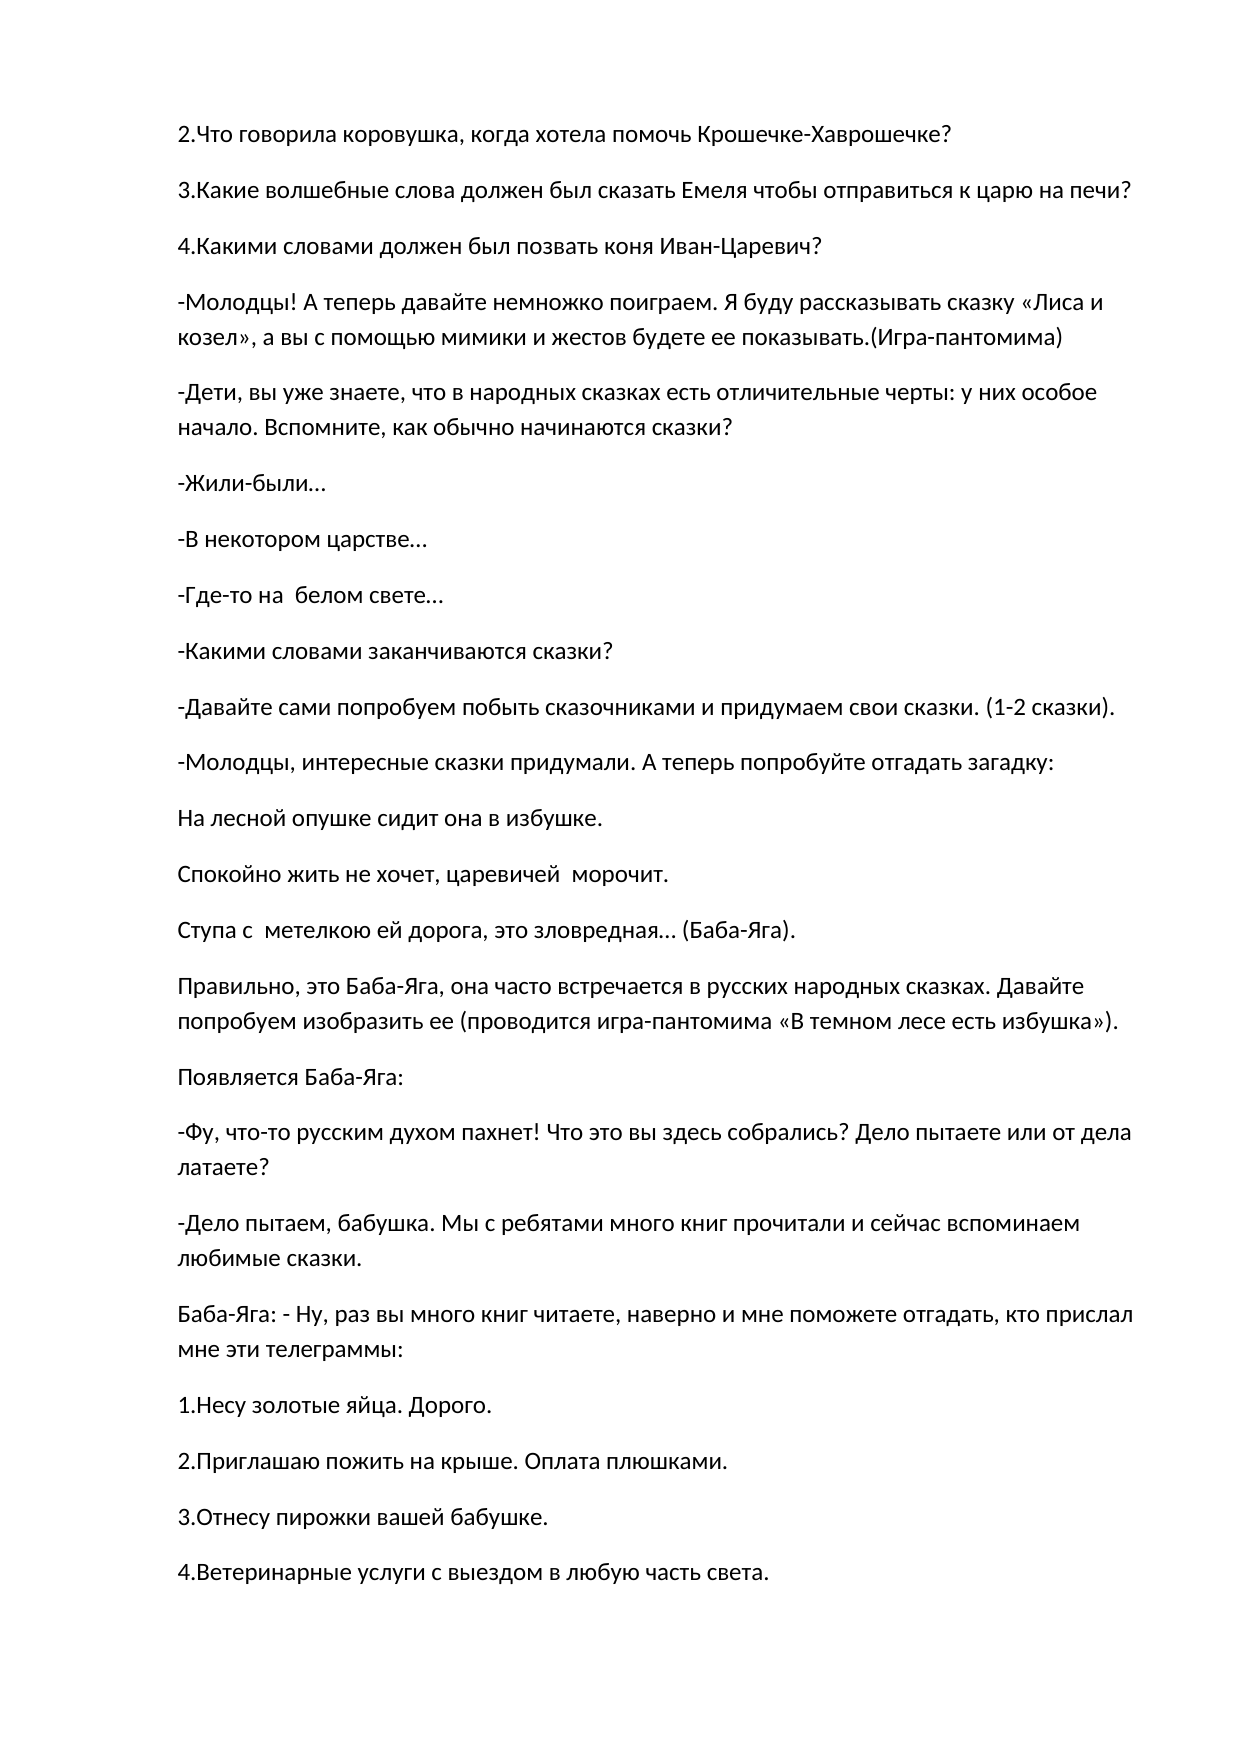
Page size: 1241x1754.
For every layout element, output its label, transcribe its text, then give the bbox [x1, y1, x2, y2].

text -Давайте сами попробуем побыть сказочниками и придумаем свои сказки. (1-2 сказки). [177, 691, 1152, 721]
text -Дело пытаем, бабушка. Мы с ребятами много книг прочитали и сейчас вспоминаем любимые сказки. [177, 1207, 1152, 1273]
text 4.Какими словами должен был позвать коня Иван-Царевич? [177, 230, 1152, 260]
text Ступа с метелкою ей дорога, это зловредная… (Баба-Яга). [177, 914, 1152, 944]
text На лесной опушке сидит она в избушке. [177, 802, 1152, 833]
text 2.Приглашаю пожить на крыше. Оплата плюшками. [177, 1445, 1152, 1475]
text Спокойно жить не хочет, царевичей морочит. [177, 858, 1152, 889]
text 2.Что говорила коровушка, когда хотела помочь Крошечке-Хаврошечке? [177, 118, 1152, 149]
text 4.Ветеринарные услуги с выездом в любую часть света. [177, 1556, 1152, 1587]
text 3.Какие волшебные слова должен был сказать Емеля чтобы отправиться к царю на печи? [177, 174, 1152, 204]
text -Жили-были… [177, 467, 1152, 498]
text -В некотором царстве… [177, 523, 1152, 554]
text -Фу, что-то русским духом пахнет! Что это вы здесь собрались? Дело пытаете или от дела латаете? [177, 1116, 1152, 1182]
text 3.Отнесу пирожки вашей бабушке. [177, 1501, 1152, 1531]
text -Молодцы, интересные сказки придумали. А теперь попробуйте отгадать загадку: [177, 746, 1152, 777]
text Появляется Баба-Яга: [177, 1061, 1152, 1091]
text -Молодцы! А теперь давайте немножко поиграем. Я буду рассказывать сказку «Лиса и козел», а вы с помощью мимики и жестов будете ее показывать.(Игра-пантомима) [177, 286, 1152, 351]
text -Какими словами заканчиваются сказки? [177, 635, 1152, 665]
text -Где-то на белом свете… [177, 579, 1152, 609]
text -Дети, вы уже знаете, что в народных сказках есть отличительные черты: у них особое начало. Вспомните, как обычно начинаются сказки? [177, 376, 1152, 442]
text Правильно, это Баба-Яга, она часто встречается в русских народных сказках. Давайте попробуем изобразить ее (проводится игра-пантомима «В темном лесе есть избушка»). [177, 970, 1152, 1035]
text 1.Несу золотые яйца. Дорого. [177, 1389, 1152, 1419]
text Баба-Яга: - Ну, раз вы много книг читаете, наверно и мне поможете отгадать, кто прислал мне эти телеграммы: [177, 1298, 1152, 1364]
